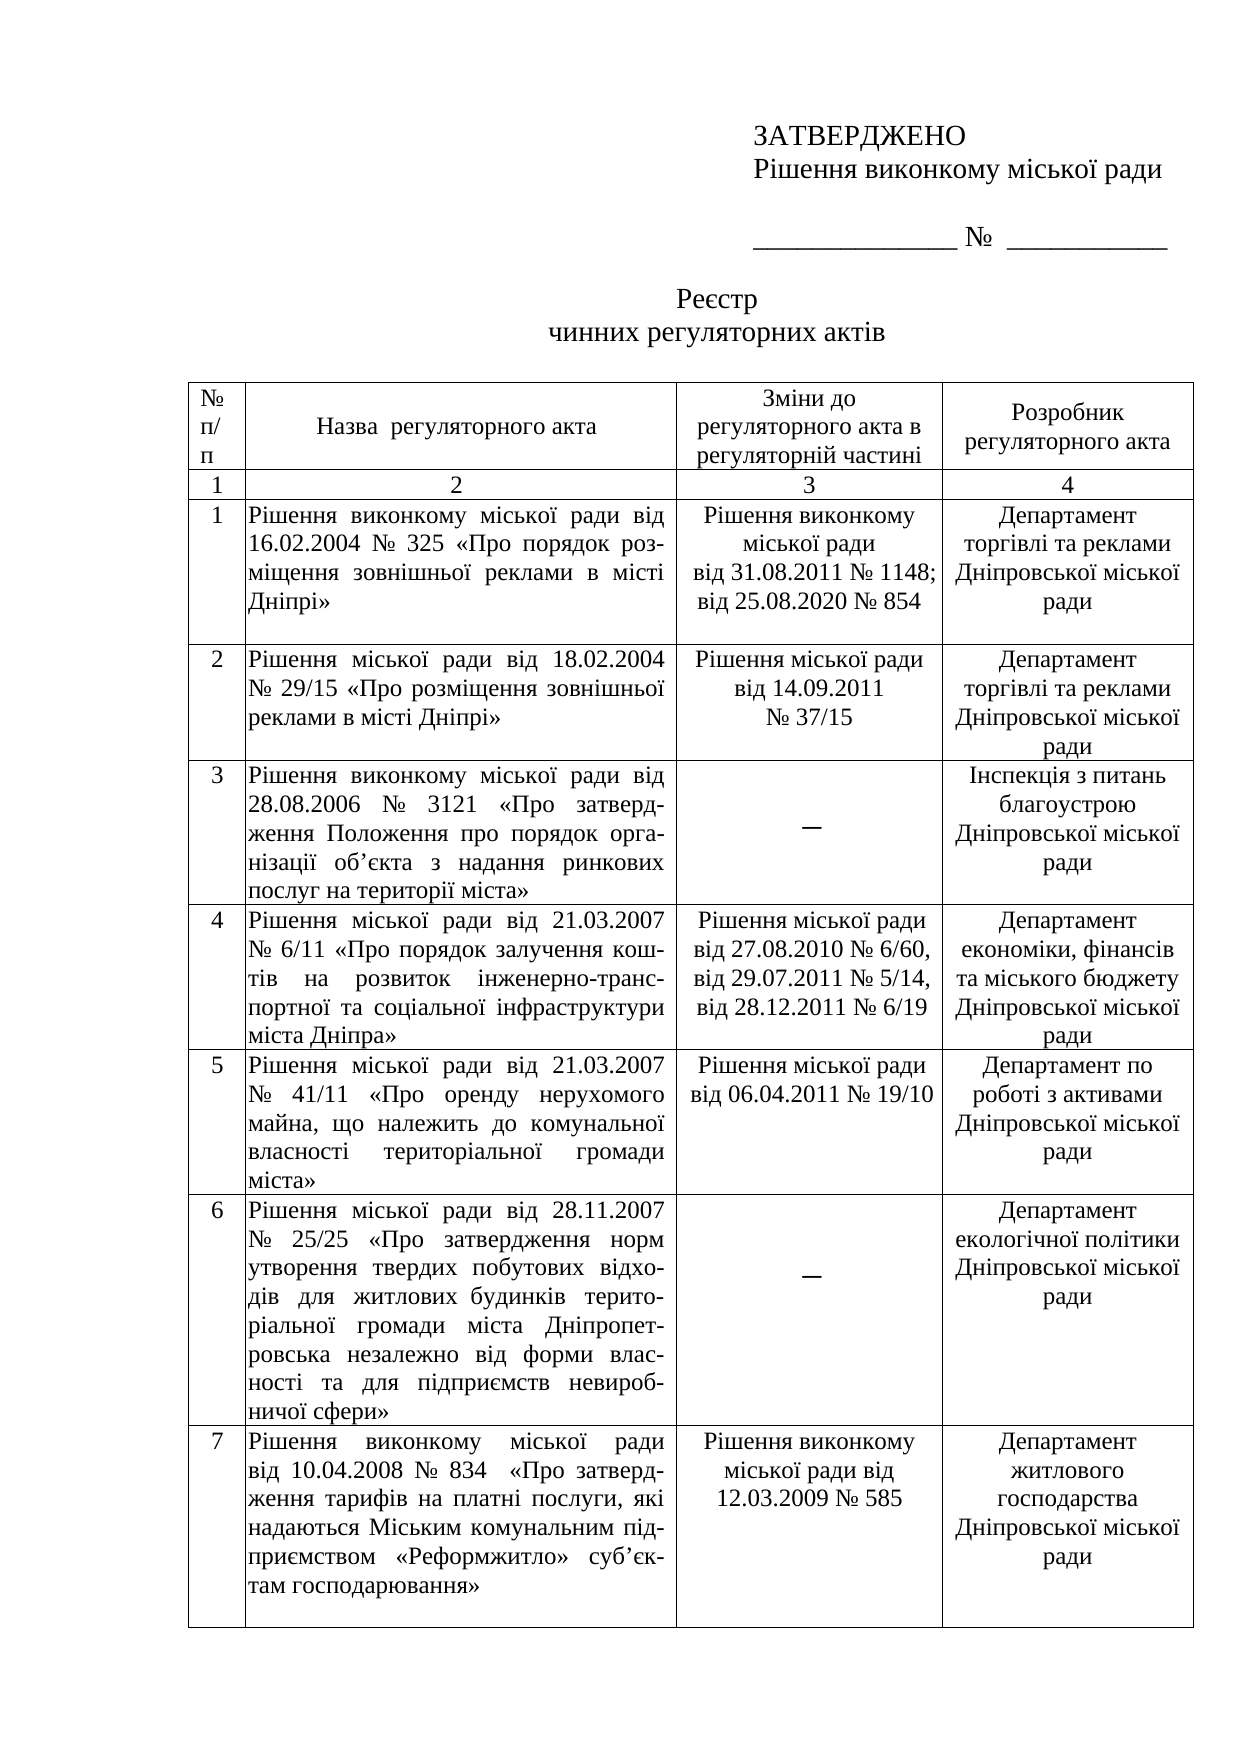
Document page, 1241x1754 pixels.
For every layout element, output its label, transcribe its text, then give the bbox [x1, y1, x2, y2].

table_cell 1 [189, 500, 245, 643]
table_cell Департамент торгівлі та реклами Дніпровської міської ради [943, 645, 1193, 759]
table_header Розробник регуляторного акта [943, 383, 1193, 469]
table_cell 3 [189, 761, 245, 904]
text Рішення виконкому міської ради [177, 152, 1181, 185]
table_cell Рішення виконкому міської ради від 31.08.2011 № 1148; від 25.08.2020 № 854 [677, 500, 942, 643]
table_cell _ [677, 1195, 942, 1425]
table_cell Рішення міської ради від 21.03.2007 № 41/11 «Про оренду нерухомого майна, що належить до комунальної власності територіальної громади міста» [246, 1050, 676, 1194]
text чинних регуляторних актів [177, 314, 1181, 348]
table_cell Департамент екологічної політики Дніпровської міської ради [943, 1195, 1193, 1425]
table_cell Рішення міської ради від 27.08.2010 № 6/60, від 29.07.2011 № 5/14, від 28.12.2011 № 6/19 [677, 905, 942, 1049]
table_cell Рішення міської ради від 14.09.2011 № 37/15 [677, 645, 942, 759]
table_cell Рішення міської ради від 06.04.2011 № 19/10 [677, 1050, 942, 1194]
table_cell Рішення виконкому міської ради від 10.04.2008 № 834 «Про затверд-ження тарифів на платні послуги, які надаються Міським комунальним під-приємством «Реформжитло» суб’єк-там господарювання» [246, 1426, 676, 1627]
table_cell Рішення міської ради від 28.11.2007 № 25/25 «Про затвердження норм утворення твердих побутових відхо-дів для житлових будинків терито- ріальної громади міста Дніпропет-ровська незалежно від форми влас-ності та для підприємств невироб-ничої сфери» [246, 1195, 676, 1425]
table_cell Рішення виконкому міської ради від 12.03.2009 № 585 [677, 1426, 942, 1627]
table_cell Інспекція з питань благоустрою Дніпровської міської ради [943, 761, 1193, 904]
table_cell 6 [189, 1195, 245, 1425]
table_cell Департамент торгівлі та реклами Дніпровської міської ради [943, 500, 1193, 643]
table_cell Рішення міської ради від 18.02.2004 № 29/15 «Про розміщення зовнішньої реклами в місті Дніпрі» [246, 645, 676, 759]
table_header № п/п [189, 383, 245, 469]
table_cell Рішення виконкому міської ради від 28.08.2006 № 3121 «Про затверд-ження Положення про порядок орга-нізації об’єкта з надання ринкових послуг на території міста» [246, 761, 676, 904]
table_header Назва регуляторного акта [246, 383, 676, 469]
table_cell 4 [189, 905, 245, 1049]
table_cell Департамент по роботі з активами Дніпровської міської ради [943, 1050, 1193, 1194]
table_cell 3 [677, 470, 942, 499]
text Реєстр [177, 281, 1181, 314]
table_cell 5 [189, 1050, 245, 1194]
table_cell Департамент економіки, фінансів та міського бюджету Дніпровської міської ради [943, 905, 1193, 1049]
table_header Зміни до регуляторного акта в регуляторній частині [677, 383, 942, 469]
text ЗАТВЕРДЖЕНО [177, 118, 1181, 152]
table_cell 1 [189, 470, 245, 499]
table_cell Рішення виконкому міської ради від 16.02.2004 № 325 «Про порядок роз-міщення зовнішньої реклами в місті Дніпрі» [246, 500, 676, 643]
table_cell Рішення міської ради від 21.03.2007 № 6/11 «Про порядок залучення кош-тів на розвиток інженерно-транс-портної та соціальної інфраструктури міста Дніпра» [246, 905, 676, 1049]
text ______________ № ___________ [177, 219, 1181, 252]
table_cell 2 [246, 470, 676, 499]
table_cell Департамент житлового господарства Дніпровської міської ради [943, 1426, 1193, 1627]
table_cell 4 [943, 470, 1193, 499]
table_cell 7 [189, 1426, 245, 1627]
table_cell _ [677, 761, 942, 904]
table_cell 2 [189, 645, 245, 759]
